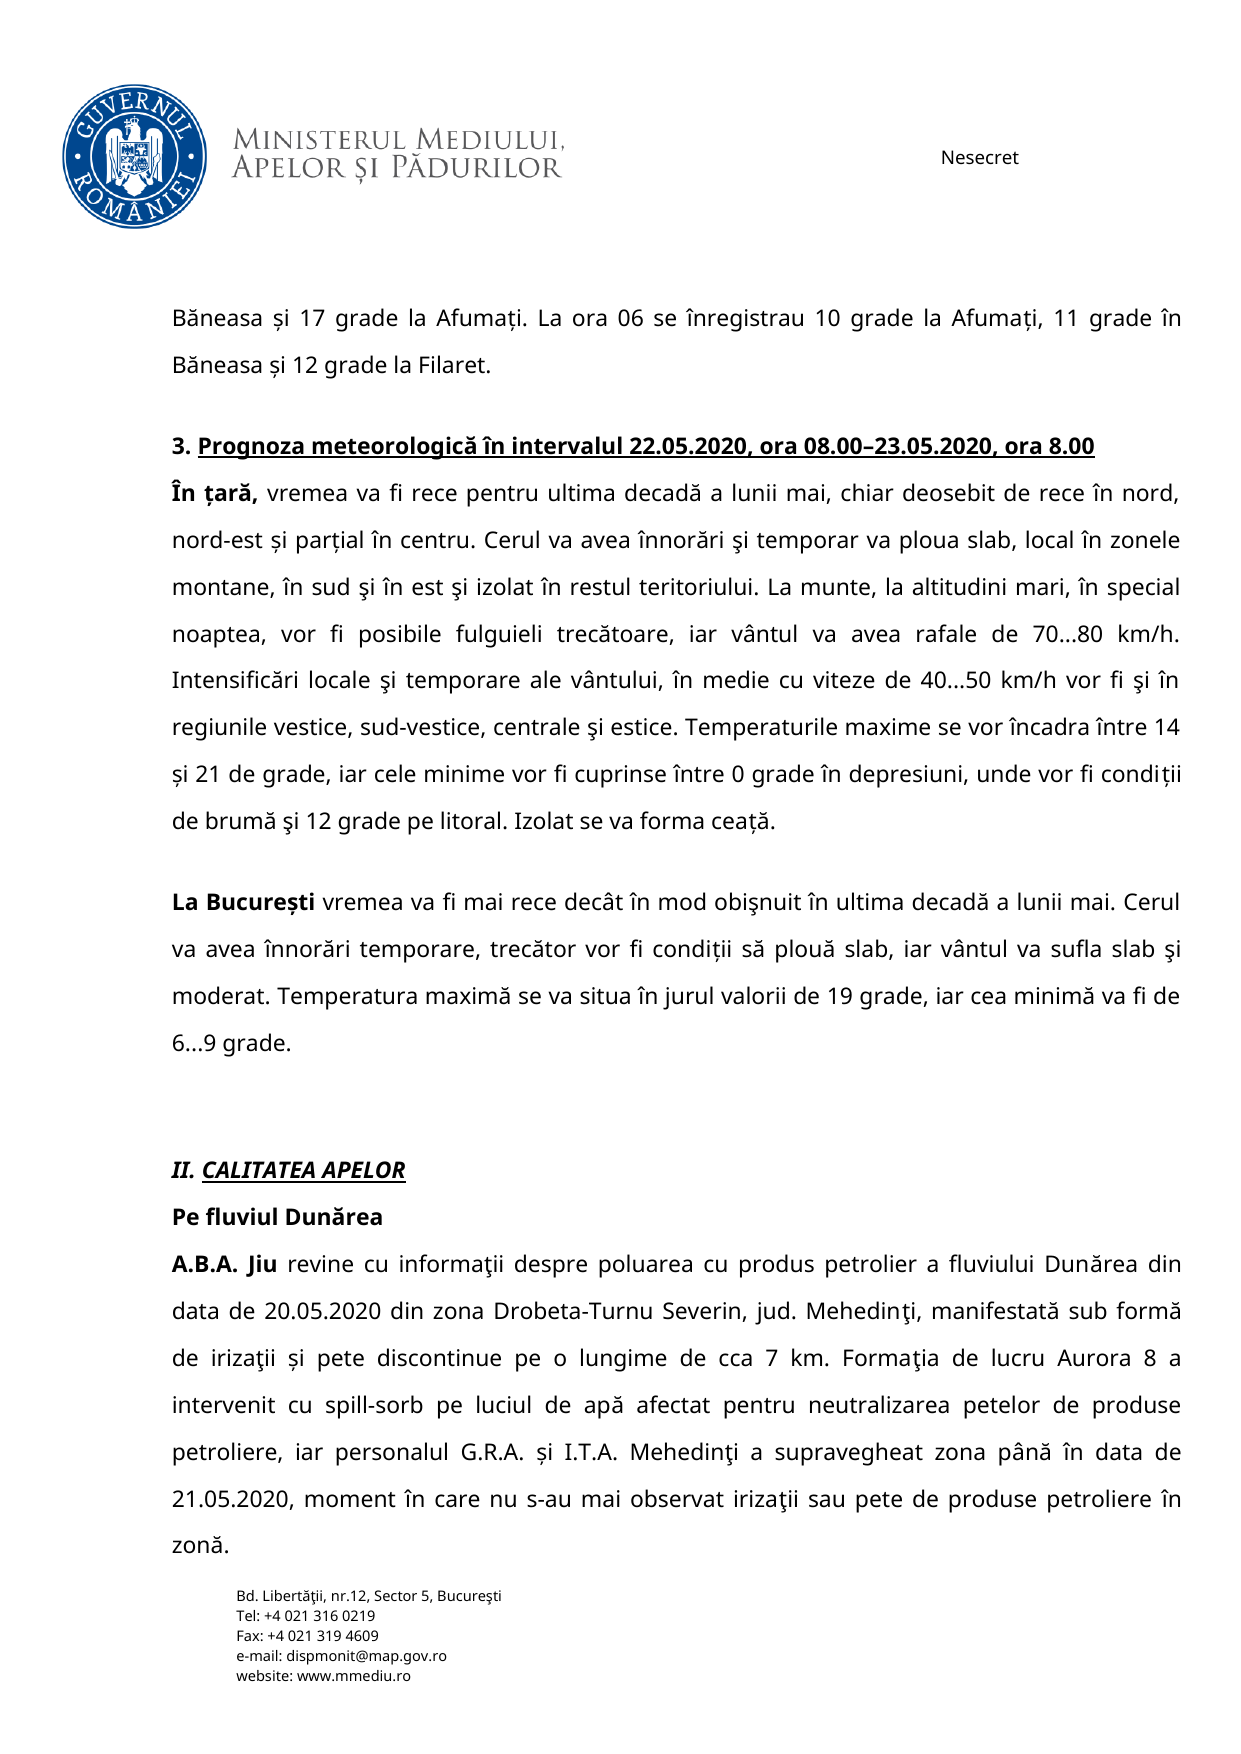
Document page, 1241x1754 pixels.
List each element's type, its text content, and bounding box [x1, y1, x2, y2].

text II. CALITATEA APELOR [172, 1154, 1182, 1186]
text Pe fluviul Dunărea [172, 1201, 1182, 1232]
text 3. Prognoza meteorologică în intervalul 22.05.2020, ora 08.00–23.05.2020, ora 8.00 [172, 430, 1182, 461]
picture [59, 81, 590, 229]
text A.B.A. Jiu revine cu informaţii despre poluarea cu produs petrolier a fluviului Dunărea din data de 20.05.2020 din zona Drobeta-Turnu Severin, jud. Mehedinţi, manifestată sub formă de irizaţii și pete discontinue pe o lungime de cca 7 km. Formaţia de lucru Aurora 8 a intervenit cu spill-sorb pe luciul de apă afectat pentru neutralizarea petelor de produse petroliere, iar personalul G.R.A. și I.T.A. Mehedinţi a supravegheat zona până în data de 21.05.2020, moment în care nu s-au mai observat irizaţii sau pete de produse petroliere în zonă. [172, 1248, 1182, 1561]
text La Bucureşti vremea va fi mai rece decât în mod obişnuit în ultima decadă a lunii mai. Cerul va avea înnorări temporare, trecător vor fi condiții să plouă slab, iar vântul va sufla slab şi moderat. Temperatura maximă se va situa în jurul valorii de 19 grade, iar cea minimă va fi de 6...9 grade. [172, 886, 1182, 1058]
text În ţară, vremea va fi rece pentru ultima decadă a lunii mai, chiar deosebit de rece în nord, nord-est și parțial în centru. Cerul va avea înnorări şi temporar va ploua slab, local în zonele montane, în sud şi în est şi izolat în restul teritoriului. La munte, la altitudini mari, în special noaptea, vor fi posibile fulguieli trecătoare, iar vântul va avea rafale de 70...80 km/h. Intensificări locale şi temporare ale vântului, în medie cu viteze de 40...50 km/h vor fi şi în regiunile vestice, sud-vestice, centrale şi estice. Temperaturile maxime se vor încadra între 14 și 21 de grade, iar cele minime vor fi cuprinse între 0 grade în depresiuni, unde vor fi condiții de brumă şi 12 grade pe litoral. Izolat se va forma ceață. [172, 477, 1182, 836]
